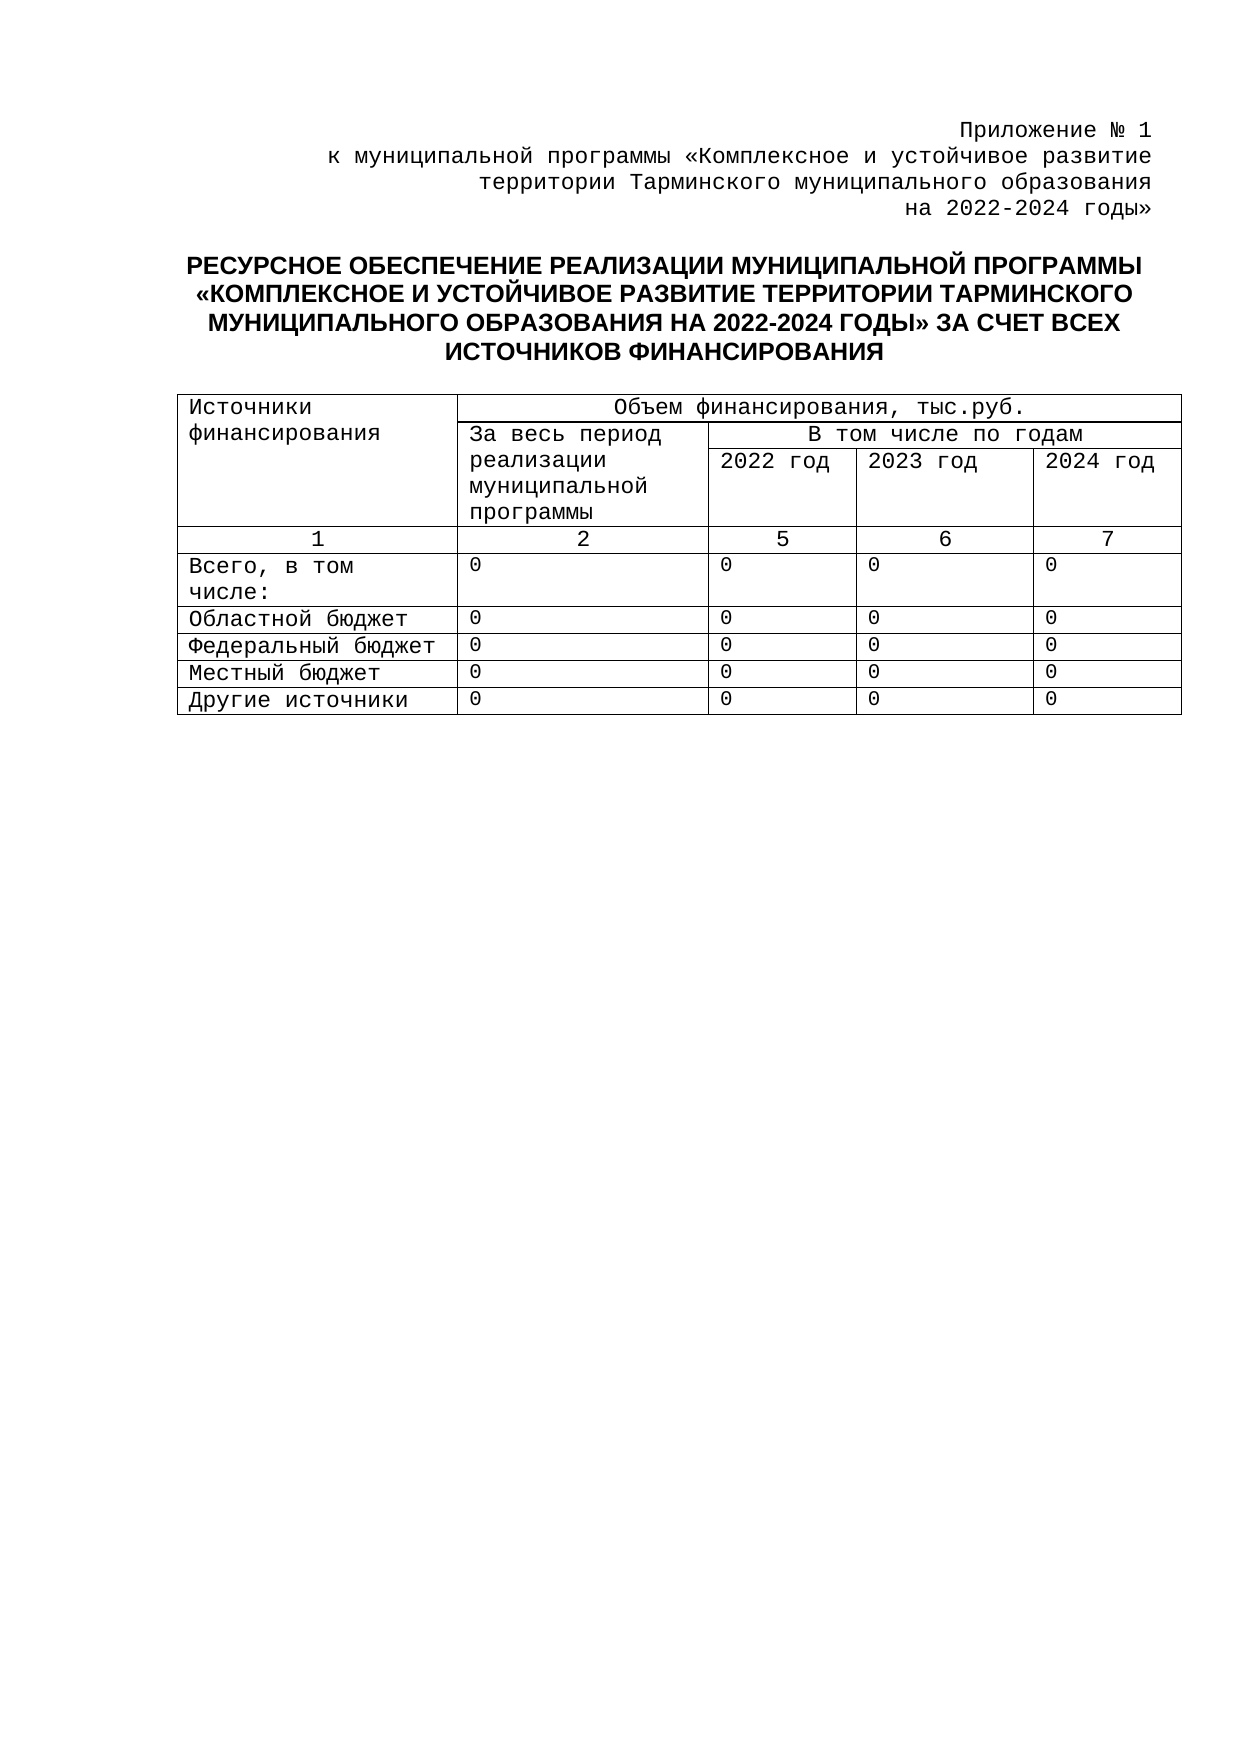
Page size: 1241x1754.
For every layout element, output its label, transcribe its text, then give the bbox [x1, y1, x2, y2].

table_cell 1 [178, 527, 457, 553]
table_cell 2023 год [857, 449, 1033, 526]
table_cell 0 [1034, 661, 1181, 687]
table_cell За весь период реализации муниципальной программы [458, 423, 708, 526]
table_cell Федеральный бюджет [178, 634, 457, 660]
table_cell 0 [709, 688, 856, 714]
table_cell Другие источники [178, 688, 457, 714]
table_header Источники финансирования [178, 395, 457, 526]
table_cell 2024 год [1034, 449, 1181, 526]
text Приложение № 1 [177, 118, 1152, 144]
table_cell 2 [458, 527, 708, 553]
text к муниципальной программы «Комплексное и устойчивое развитие территории Тарминского муниципального образования [177, 144, 1152, 196]
table_cell 0 [857, 661, 1033, 687]
table_cell 0 [857, 688, 1033, 714]
table_header Объем финансирования, тыс.руб. [458, 395, 1181, 421]
table_cell 0 [857, 607, 1033, 633]
table_cell 0 [458, 607, 708, 633]
table_cell 0 [1034, 634, 1181, 660]
table_cell 0 [458, 634, 708, 660]
table_cell 6 [857, 527, 1033, 553]
table_cell 0 [857, 634, 1033, 660]
table_cell В том числе по годам [709, 423, 1181, 448]
table_cell 0 [709, 634, 856, 660]
table_cell 0 [1034, 607, 1181, 633]
text на 2022-2024 годы» [177, 196, 1152, 222]
table_cell 0 [458, 688, 708, 714]
table_cell 0 [458, 661, 708, 687]
text РЕСУРСНОЕ ОБЕСПЕЧЕНИЕ РЕАЛИЗАЦИИ МУНИЦИПАЛЬНОЙ ПРОГРАММЫ «КОМПЛЕКСНОЕ И УСТОЙЧИВОЕ РАЗВИТИЕ ТЕРРИТОРИИ ТАРМИНСКОГО МУНИЦИПАЛЬНОГО ОБРАЗОВАНИЯ НА 2022-2024 ГОДЫ» ЗА СЧЕТ ВСЕХ ИСТОЧНИКОВ ФИНАНСИРОВАНИЯ [177, 251, 1152, 366]
table_cell 2022 год [709, 449, 856, 526]
table_cell Местный бюджет [178, 661, 457, 687]
table_cell 0 [709, 554, 856, 606]
table_cell 0 [1034, 688, 1181, 714]
table_cell 0 [1034, 554, 1181, 606]
table_cell 0 [857, 554, 1033, 606]
table_cell Всего, в том числе: [178, 554, 457, 606]
table_cell 0 [709, 661, 856, 687]
table_cell Областной бюджет [178, 607, 457, 633]
table_cell 7 [1034, 527, 1181, 553]
table_cell 0 [709, 607, 856, 633]
table_cell 5 [709, 527, 856, 553]
table_cell 0 [458, 554, 708, 606]
